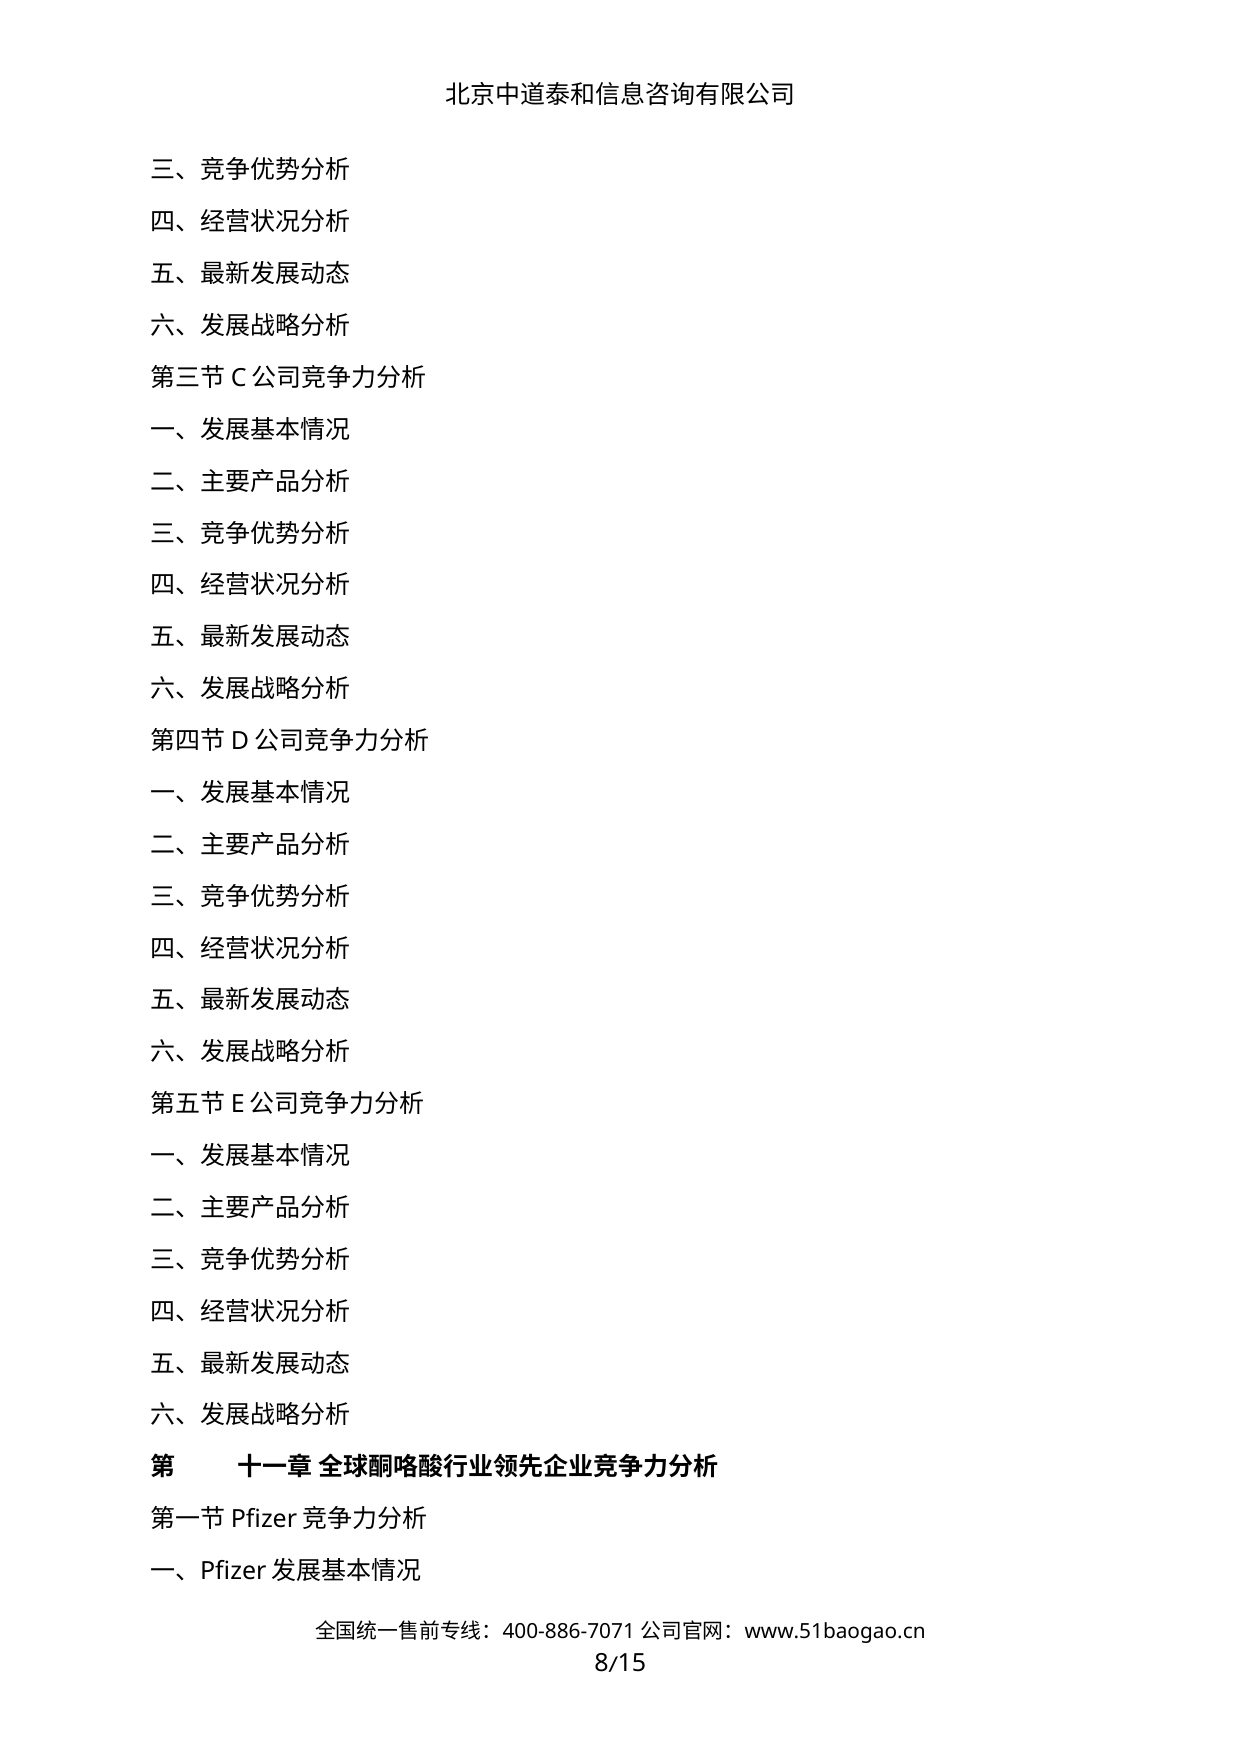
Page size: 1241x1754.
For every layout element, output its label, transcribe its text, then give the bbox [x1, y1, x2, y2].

text 六、发展战略分析 [150, 1395, 1090, 1431]
text 四、经营状况分析 [150, 1291, 1090, 1327]
text 六、发展战略分析 [150, 306, 1090, 342]
text 四、经营状况分析 [150, 565, 1090, 601]
text 第五节 E公司竞争力分析 [150, 1084, 1090, 1120]
text 五、最新发展动态 [150, 1343, 1090, 1379]
text 第三节 C公司竞争力分析 [150, 357, 1090, 394]
text 三、竞争优势分析 [150, 1239, 1090, 1276]
text 第一节 Pfizer竞争力分析 [150, 1499, 1090, 1535]
text 三、竞争优势分析 [150, 150, 1090, 186]
text 三、竞争优势分析 [150, 513, 1090, 549]
text 一、Pfizer发展基本情况 [150, 1551, 1090, 1587]
text 四、经营状况分析 [150, 202, 1090, 238]
text 一、发展基本情况 [150, 1136, 1090, 1172]
text 第 十一章 全球酮咯酸行业领先企业竞争力分析 [150, 1447, 1090, 1483]
text 五、最新发展动态 [150, 617, 1090, 653]
text 五、最新发展动态 [150, 254, 1090, 290]
text 一、发展基本情况 [150, 409, 1090, 446]
text 六、发展战略分析 [150, 1032, 1090, 1068]
text 二、主要产品分析 [150, 461, 1090, 497]
text 六、发展战略分析 [150, 669, 1090, 705]
text 第四节 D公司竞争力分析 [150, 721, 1090, 757]
text 三、竞争优势分析 [150, 876, 1090, 912]
text 五、最新发展动态 [150, 980, 1090, 1016]
text 二、主要产品分析 [150, 824, 1090, 861]
text 四、经营状况分析 [150, 928, 1090, 964]
text 二、主要产品分析 [150, 1187, 1090, 1224]
text 一、发展基本情况 [150, 772, 1090, 809]
